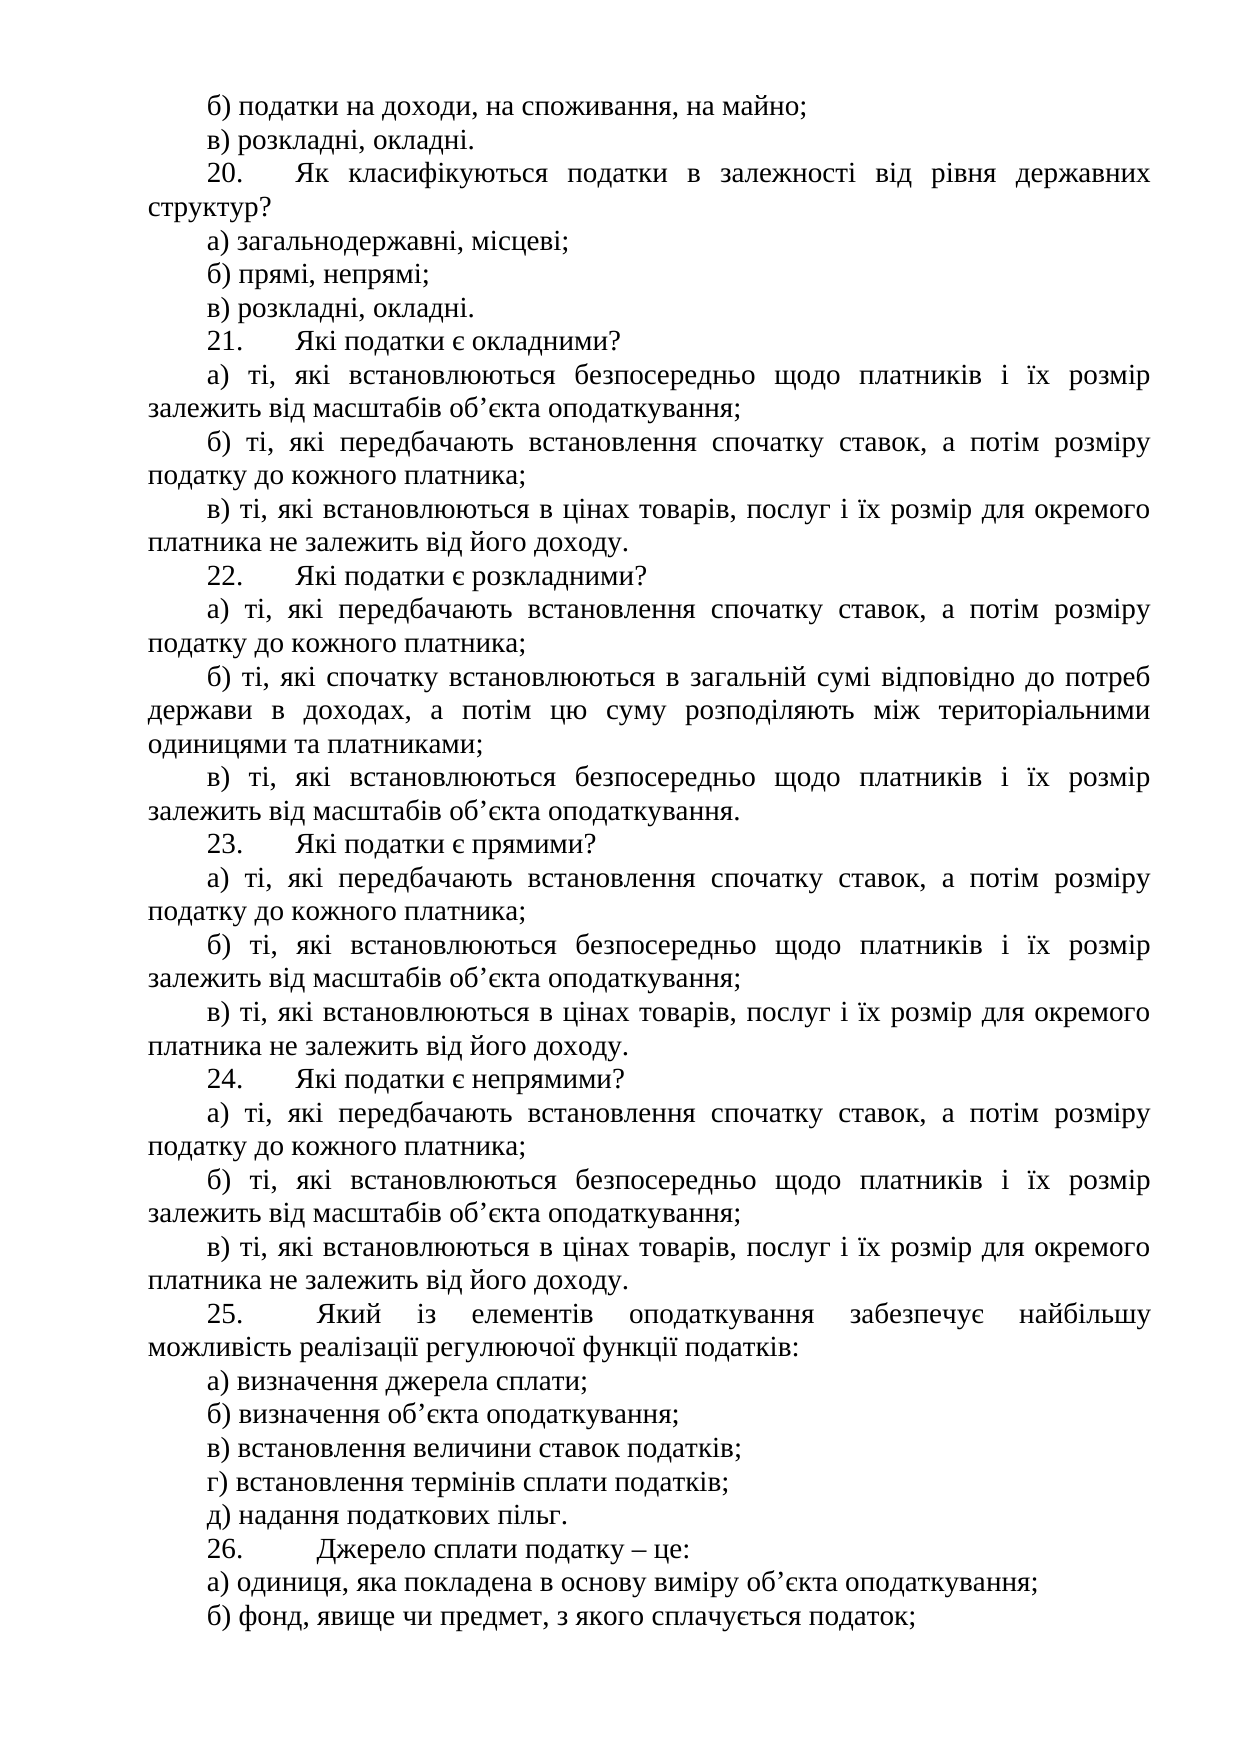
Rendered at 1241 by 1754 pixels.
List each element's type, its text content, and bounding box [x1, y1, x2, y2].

text в) розкладні, окладні. [148, 122, 1152, 156]
text б) прямі, непрямі; [148, 256, 1152, 290]
text г) встановлення термінів сплати податків; [148, 1464, 1152, 1497]
text а) ті, які встановлюються безпосередньо щодо платників і їх розмір залежить від масштабів об’єкта оподаткування; [148, 357, 1152, 424]
text в) ті, які встановлюються безпосередньо щодо платників і їх розмір залежить від масштабів об’єкта оподаткування. [148, 759, 1152, 826]
text в) ті, які встановлюються в цінах товарів, послуг і їх розмір для окремого платника не залежить від його доходу. [148, 1229, 1152, 1296]
text б) фонд, явище чи предмет, з якого сплачується податок; [148, 1598, 1152, 1631]
text а) ті, які передбачають встановлення спочатку ставок, а потім розміру податку до кожного платника; [148, 592, 1152, 659]
text а) ті, які передбачають встановлення спочатку ставок, а потім розміру податку до кожного платника; [148, 1095, 1152, 1162]
text б) ті, які встановлюються безпосередньо щодо платників і їх розмір залежить від масштабів об’єкта оподаткування; [148, 927, 1152, 994]
text б) ті, які спочатку встановлюються в загальній сумі відповідно до потреб держави в доходах, а потім цю суму розподіляють між територіальними одиницями та платниками; [148, 659, 1152, 759]
text в) ті, які встановлюються в цінах товарів, послуг і їх розмір для окремого платника не залежить від його доходу. [148, 994, 1152, 1061]
text а) одиниця, яка покладена в основу виміру об’єкта оподаткування; [148, 1564, 1152, 1598]
list Як класифікуються податки в залежності від рівня державних структур? [148, 156, 1152, 223]
text б) визначення об’єкта оподаткування; [148, 1397, 1152, 1430]
list Джерело сплати податку – це: [148, 1531, 1152, 1564]
text б) ті, які встановлюються безпосередньо щодо платників і їх розмір залежить від масштабів об’єкта оподаткування; [148, 1162, 1152, 1229]
text б) податки на доходи, на споживання, на майно; [148, 88, 1152, 122]
text д) надання податкових пільг. [148, 1497, 1152, 1531]
list Які податки є розкладними? [148, 558, 1152, 592]
text в) розкладні, окладні. [148, 290, 1152, 323]
text а) загальнодержавні, місцеві; [148, 223, 1152, 256]
list Які податки є прямими? [148, 826, 1152, 860]
text а) визначення джерела сплати; [148, 1363, 1152, 1397]
text в) встановлення величини ставок податків; [148, 1430, 1152, 1464]
text б) ті, які передбачають встановлення спочатку ставок, а потім розміру податку до кожного платника; [148, 424, 1152, 491]
text а) ті, які передбачають встановлення спочатку ставок, а потім розміру податку до кожного платника; [148, 860, 1152, 927]
list Які податки є окладними? [148, 323, 1152, 357]
list Які податки є непрямими? [148, 1061, 1152, 1095]
text в) ті, які встановлюються в цінах товарів, послуг і їх розмір для окремого платника не залежить від його доходу. [148, 491, 1152, 558]
list Який із елементів оподаткування забезпечує найбільшу можливість реалізації регулюючої функції податків: [148, 1296, 1152, 1363]
